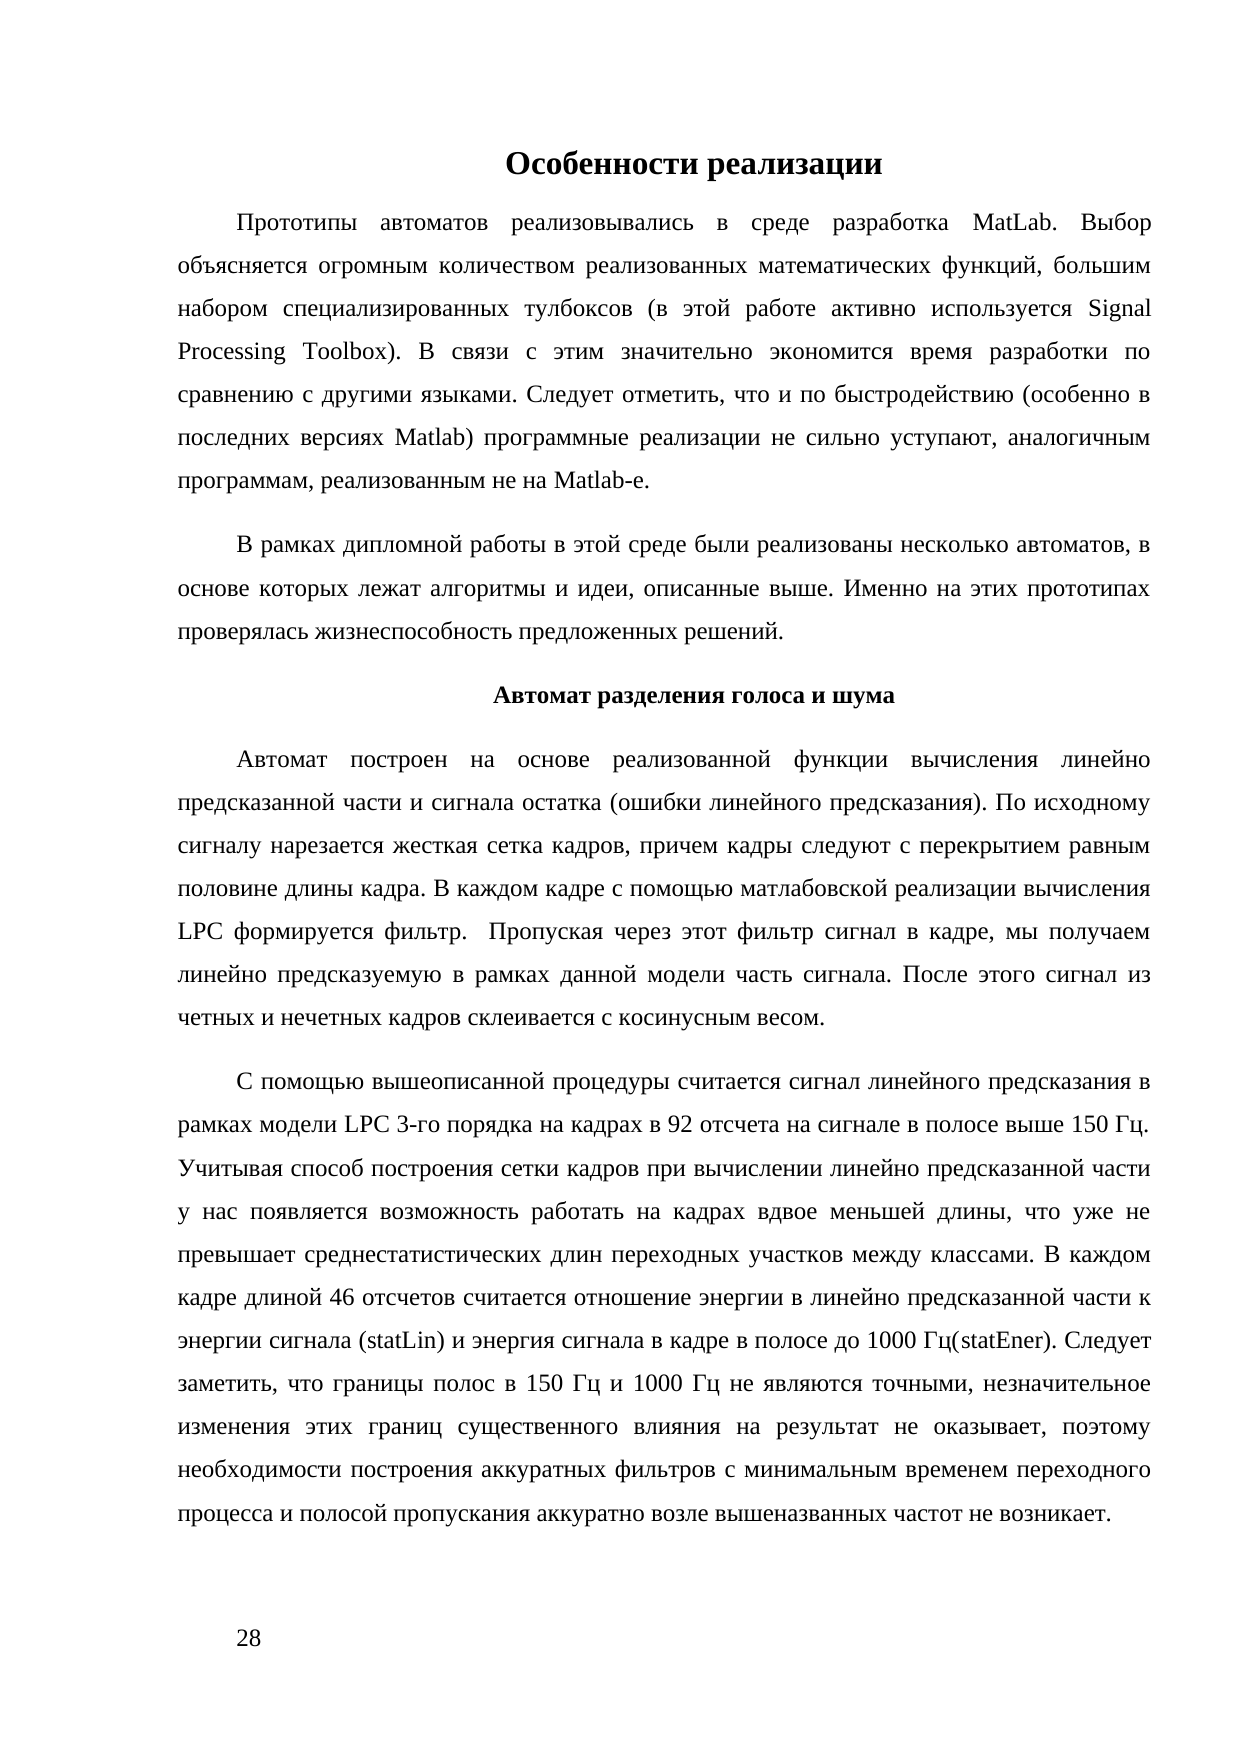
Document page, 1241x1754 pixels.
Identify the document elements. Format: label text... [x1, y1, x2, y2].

subtitle Особенности реализации [177, 143, 1152, 181]
text С помощью вышеописанной процедуры считается сигнал линейного предсказания в рамках модели LPC 3-го порядка на кадрах в 92 отсчета на сигнале в полосе выше 150 Гц. Учитывая способ построения сетки кадров при вычислении линейно предсказанной части у нас появляется возможность работать на кадрах вдвое меньшей длины, что уже не превышает среднестатистических длин переходных участков между классами. В каждом кадре длиной 46 отсчетов считается отношение энергии в линейно предсказанной части к энергии сигнала (statLin) и энергия сигнала в кадре в полосе до 1000 Гц(statEner). Следует заметить, что границы полос в 150 Гц и 1000 Гц не являются точными, незначительное изменения этих границ существенного влияния на результат не оказывает, поэтому необходимости построения аккуратных фильтров с минимальным временем переходного процесса и полосой пропускания аккуратно возле вышеназванных частот не возникает. [177, 1066, 1152, 1526]
text Прототипы автоматов реализовывались в среде разработка MatLab. Выбор объясняется огромным количеством реализованных математических функций, большим набором специализированных тулбоксов (в этой работе активно используется Signal Processing Toolbox). В связи с этим значительно экономится время разработки по сравнению с другими языками. Следует отметить, что и по быстродействию (особенно в последних версиях Matlab) программные реализации не сильно уступают, аналогичным программам, реализованным не на Matlab-е. [177, 207, 1152, 494]
text В рамках дипломной работы в этой среде были реализованы несколько автоматов, в основе которых лежат алгоритмы и идеи, описанные выше. Именно на этих прототипах проверялась жизнеспособность предложенных решений. [177, 529, 1152, 644]
text Автомат построен на основе реализованной функции вычисления линейно предсказанной части и сигнала остатка (ошибки линейного предсказания). По исходному сигналу нарезается жесткая сетка кадров, причем кадры следуют с перекрытием равным половине длины кадра. В каждом кадре с помощью матлабовской реализации вычисления LPC формируется фильтр. Пропуская через этот фильтр сигнал в кадре, мы получаем линейно предсказуемую в рамках данной модели часть сигнала. После этого сигнал из четных и нечетных кадров склеивается с косинусным весом. [177, 744, 1152, 1031]
text Автомат разделения голоса и шума [177, 680, 1152, 708]
